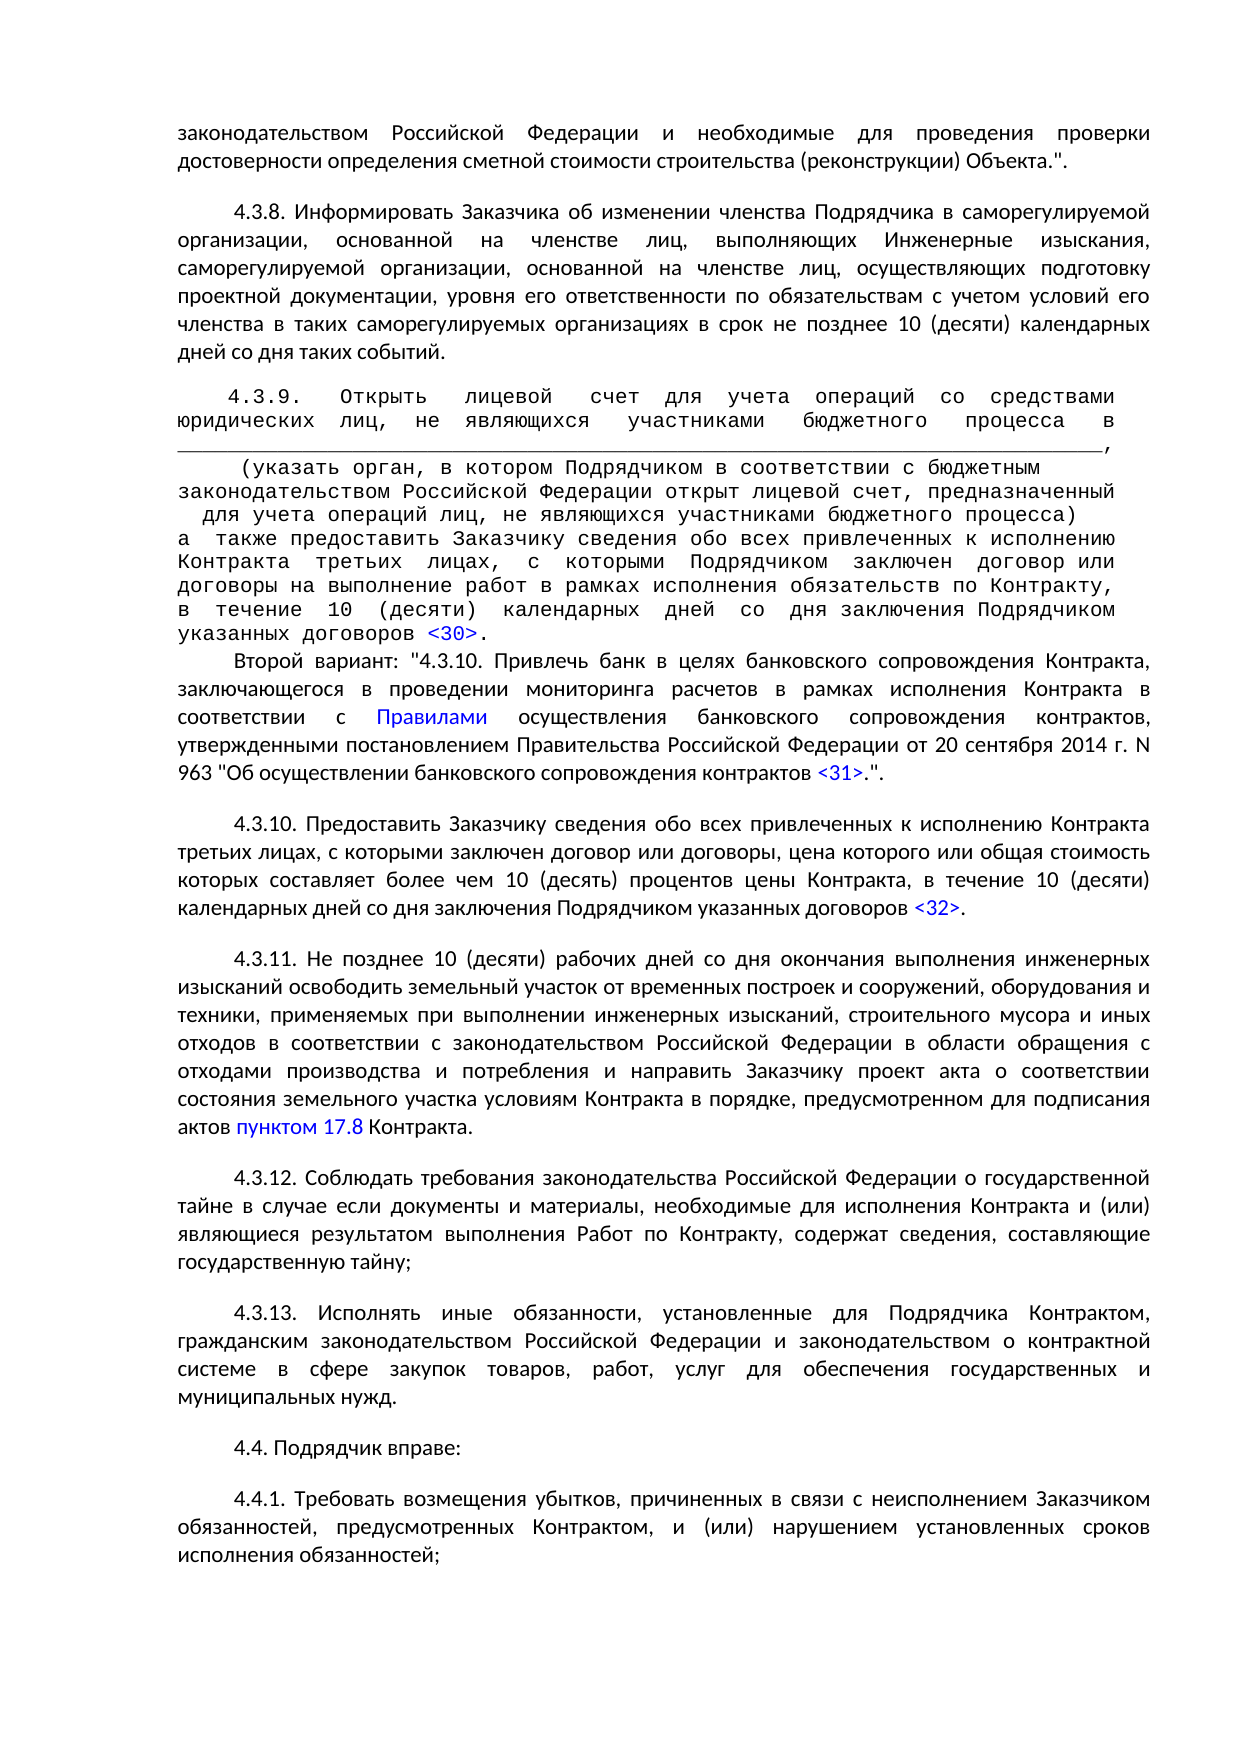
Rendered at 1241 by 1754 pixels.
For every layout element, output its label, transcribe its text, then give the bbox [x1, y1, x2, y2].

text 4.4.1. Требовать возмещения убытков, причиненных в связи с неисполнением Заказчиком обязанностей, предусмотренных Контрактом, и (или) нарушением установленных сроков исполнения обязанностей; [177, 1484, 1152, 1568]
text Контракта третьих лицах, с которыми Подрядчиком заключен договор или [177, 552, 1152, 575]
text для учета операций лиц, не являющихся участниками бюджетного процесса) [177, 504, 1152, 528]
text 4.3.13. Исполнять иные обязанности, установленные для Подрядчика Контрактом, гражданским законодательством Российской Федерации и законодательством о контрактной системе в сфере закупок товаров, работ, услуг для обеспечения государственных и муниципальных нужд. [177, 1298, 1152, 1410]
text договоры на выполнение работ в рамках исполнения обязательств по Контракту, [177, 575, 1152, 599]
text 4.3.11. Не позднее 10 (десяти) рабочих дней со дня окончания выполнения инженерных изысканий освободить земельный участок от временных построек и сооружений, оборудования и техники, применяемых при выполнении инженерных изысканий, строительного мусора и иных отходов в соответствии с законодательством Российской Федерации в области обращения с отходами производства и потребления и направить Заказчику проект акта о соответствии состояния земельного участка условиям Контракта в порядке, предусмотренном для подписания актов пунктом 17.8 Контракта. [177, 944, 1152, 1140]
text __________________________________________________________________________, [177, 433, 1152, 457]
text указанных договоров <30>. [177, 622, 1152, 646]
text 4.3.10. Предоставить Заказчику сведения обо всех привлеченных к исполнению Контракта третьих лицах, с которыми заключен договор или договоры, цена которого или общая стоимость которых составляет более чем 10 (десять) процентов цены Контракта, в течение 10 (десяти) календарных дней со дня заключения Подрядчиком указанных договоров <32>. [177, 809, 1152, 921]
text а также предоставить Заказчику сведения обо всех привлеченных к исполнению [177, 528, 1152, 552]
text (указать орган, в котором Подрядчиком в соответствии с бюджетным [177, 457, 1152, 481]
text 4.3.8. Информировать Заказчика об изменении членства Подрядчика в саморегулируемой организации, основанной на членстве лиц, выполняющих Инженерные изыскания, саморегулируемой организации, основанной на членстве лиц, осуществляющих подготовку проектной документации, уровня его ответственности по обязательствам с учетом условий его членства в таких саморегулируемых организациях в срок не позднее 10 (десяти) календарных дней со дня таких событий. [177, 197, 1152, 365]
text 4.4. Подрядчик вправе: [177, 1433, 1152, 1461]
text 4.3.9. Открыть лицевой счет для учета операций со средствами [177, 386, 1152, 410]
text законодательством Российской Федерации открыт лицевой счет, предназначенный [177, 481, 1152, 504]
text Второй вариант: "4.3.10. Привлечь банк в целях банковского сопровождения Контракта, заключающегося в проведении мониторинга расчетов в рамках исполнения Контракта в соответствии с Правилами осуществления банковского сопровождения контрактов, утвержденными постановлением Правительства Российской Федерации от 20 сентября 2014 г. N 963 "Об осуществлении банковского сопровождения контрактов <31>.". [177, 646, 1152, 786]
text в течение 10 (десяти) календарных дней со дня заключения Подрядчиком [177, 599, 1152, 622]
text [177, 118, 1152, 174]
text юридических лиц, не являющихся участниками бюджетного процесса в [177, 410, 1152, 433]
text 4.3.12. Соблюдать требования законодательства Российской Федерации о государственной тайне в случае если документы и материалы, необходимые для исполнения Контракта и (или) являющиеся результатом выполнения Работ по Контракту, содержат сведения, составляющие государственную тайну; [177, 1163, 1152, 1275]
